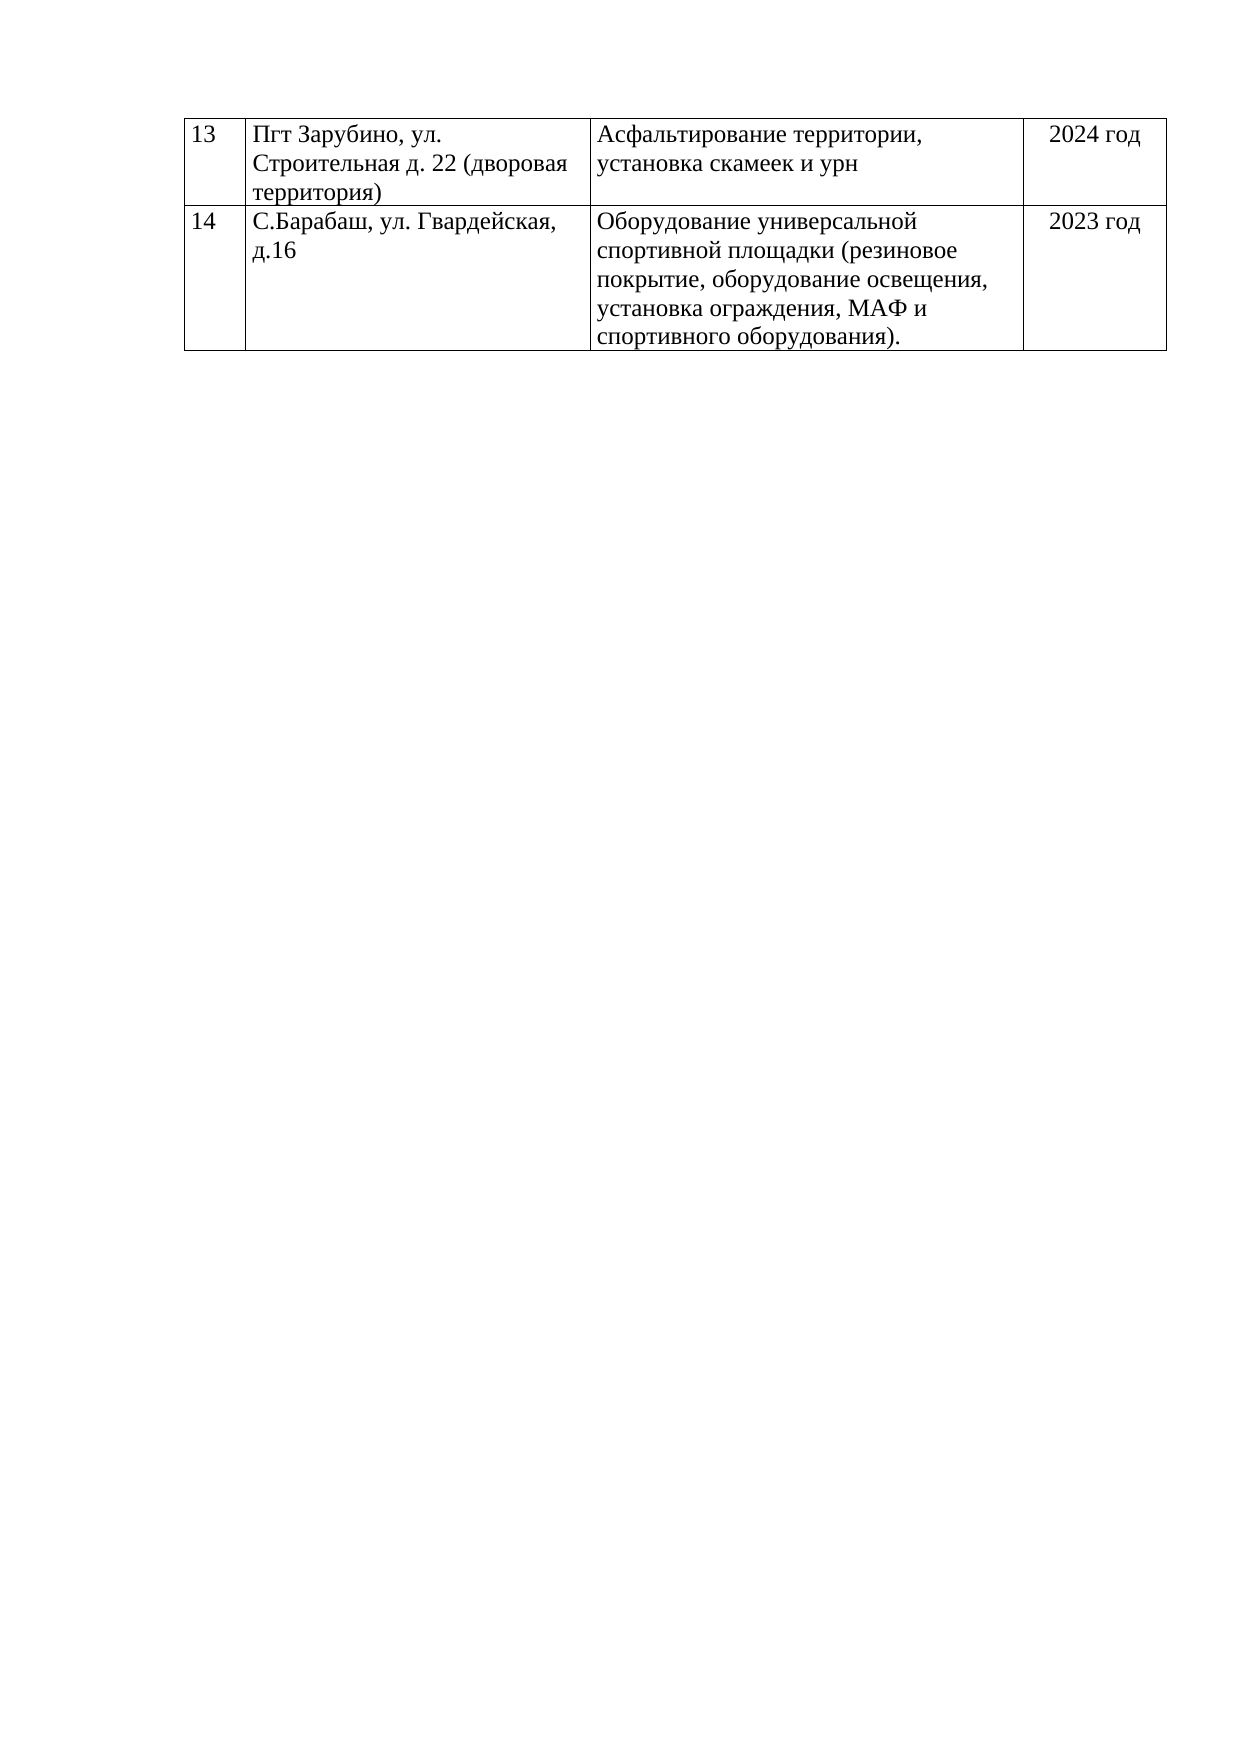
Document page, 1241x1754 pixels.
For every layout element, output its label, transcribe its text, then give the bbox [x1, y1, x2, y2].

table_cell 2023 год [1024, 206, 1166, 350]
table_cell 13 [185, 119, 245, 205]
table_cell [591, 119, 1023, 205]
table_cell 2024 год [1024, 119, 1166, 205]
table_cell С.Барабаш, ул. Гвардейская, д.16 [246, 206, 590, 350]
table_cell 14 [185, 206, 245, 350]
table_cell Оборудование универсальной спортивной площадки (резиновое покрытие, оборудование освещения, установка ограждения, МАФ и спортивного оборудования). [591, 206, 1023, 350]
table_cell Пгт Зарубино, ул. Строительная д. 22 (дворовая территория) [246, 119, 590, 205]
